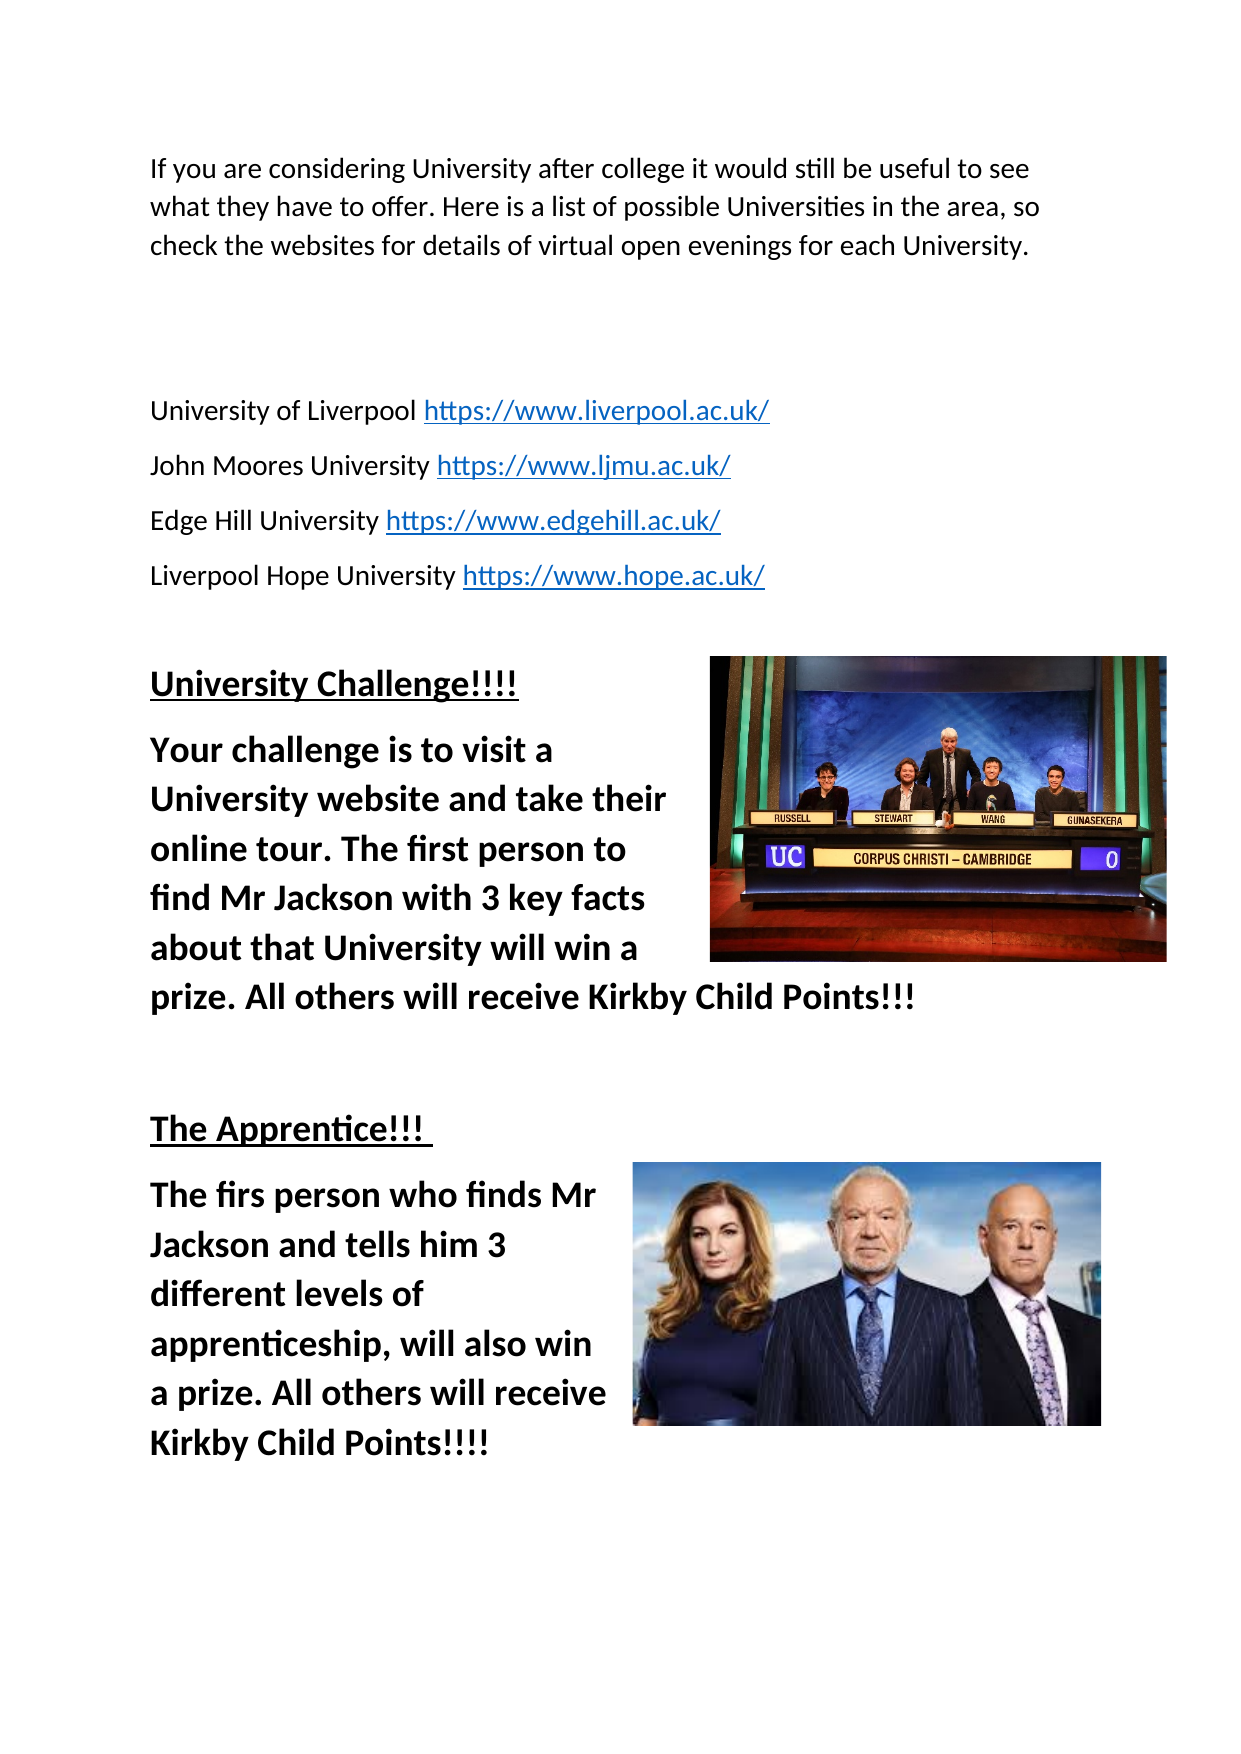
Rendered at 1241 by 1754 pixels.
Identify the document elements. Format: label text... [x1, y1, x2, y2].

text Edge Hill University https://www.edgehill.ac.uk/ [150, 502, 1090, 538]
picture [709, 656, 1167, 962]
text If you are considering University after college it would still be useful to see what they have to offer. Here is a list of possible Universities in the area, so check the websites for details of virtual open evenings for each University. [150, 150, 1090, 262]
text The Apprentice!!! [150, 1105, 1090, 1151]
text Your challenge is to visit a University website and take their online tour. The first person to find Mr Jackson with 3 key facts about that University will win a prize. All others will receive Kirkby Child Points!!! [150, 726, 1090, 1019]
text University of Liverpool https://www.liverpool.ac.uk/ [150, 392, 1090, 428]
text University Challenge!!!! [150, 659, 709, 705]
text Liverpool Hope University https://www.hope.ac.uk/ [150, 557, 1090, 593]
picture [632, 1162, 1102, 1426]
text John Moores University https://www.ljmu.ac.uk/ [150, 447, 1090, 483]
